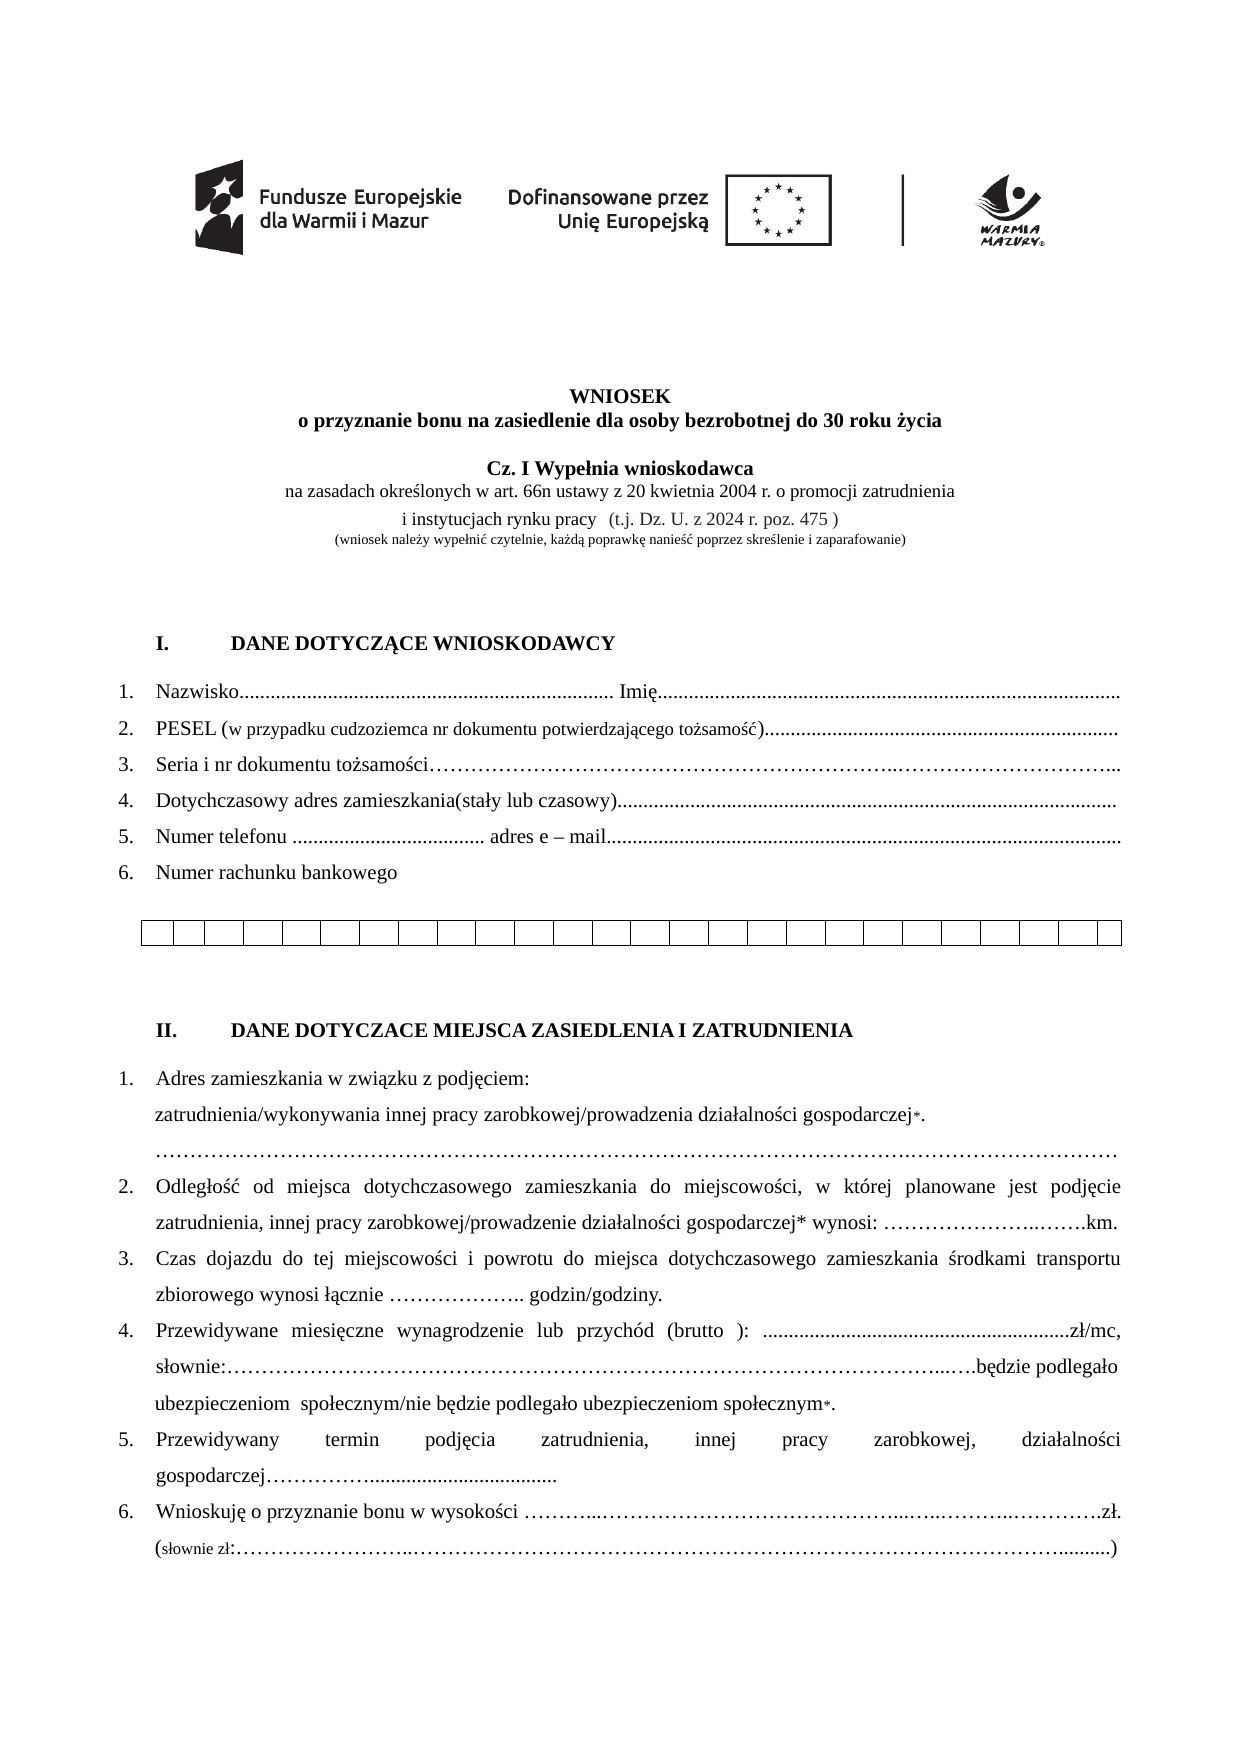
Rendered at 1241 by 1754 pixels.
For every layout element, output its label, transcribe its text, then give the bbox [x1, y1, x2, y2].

list PESEL (w przypadku cudzoziemca nr dokumentu potwierdzającego tożsamość).................................................................... [118, 715, 1122, 739]
table_header [283, 921, 320, 945]
text i instytucjach rynku pracy (t.j. Dz. U. z 2024 r. poz. 475 ) [608, 502, 1122, 531]
table_header [631, 921, 669, 945]
table_header [903, 921, 941, 945]
list Przewidywane miesięczne wynagrodzenie lub przychód (brutto ): ...........................................................zł/mc, słownie:…………………………………………………………………………………………...….będzie podlegało [118, 1318, 1122, 1378]
table_header [864, 921, 902, 945]
table_header [1098, 921, 1121, 945]
table_header [670, 921, 708, 945]
list Wnioskuję o przyznanie bonu w wysokości ………...……………………………………...…..………..………….zł. [118, 1499, 1122, 1523]
table_header [709, 921, 747, 945]
table_header [244, 921, 282, 945]
list Odległość od miejsca dotychczasowego zamieszkania do miejscowości, w której planowane jest podjęcie zatrudnienia, innej pracy zarobkowej/prowadzenie działalności gospodarczej* wynosi: …………………..…….km. [118, 1174, 1122, 1234]
list Nazwisko........................................................................ Imię......................................................................................... [118, 679, 1122, 703]
text o przyznanie bonu na zasiedlenie dla osoby bezrobotnej do 30 roku życia [118, 408, 1122, 432]
table_header [787, 921, 825, 945]
table_header [1020, 921, 1058, 945]
text (wniosek należy wypełnić czytelnie, każdą poprawkę nanieść poprzez skreślenie i zaparafowanie) [118, 531, 1122, 547]
text WNIOSEK [118, 384, 1122, 408]
list Seria i nr dokumentu tożsamości…………………………………………………………..…………………………... [118, 751, 1122, 776]
table_header [554, 921, 592, 945]
table_header [942, 921, 980, 945]
table_header [174, 921, 204, 945]
table_header [593, 921, 630, 945]
text zatrudnienia/wykonywania innej pracy zarobkowej/prowadzenia działalności gospodarczej*. [118, 1102, 1122, 1126]
list Przewidywany termin podjęcia zatrudnienia, innej pracy zarobkowej, działalności gospodarczej…………….................................... [118, 1427, 1122, 1487]
list DANE DOTYCZĄCE WNIOSKODAWCY [156, 631, 1122, 655]
table_header [748, 921, 786, 945]
list Dotychczasowy adres zamieszkania(stały lub czasowy)................................................................................................ [118, 787, 1122, 812]
list Czas dojazdu do tej miejscowości i powrotu do miejsca dotychczasowego zamieszkania środkami transportu zbiorowego wynosi łącznie ……………….. godzin/godziny. [118, 1246, 1122, 1306]
table_header [1059, 921, 1097, 945]
table_header [142, 921, 173, 945]
text (słownie zł:……………………..…………………………………………………………………………………..........) [118, 1535, 1122, 1559]
picture [172, 135, 1068, 278]
text ……………………………………………………………………………………………….………………………… [118, 1138, 1122, 1162]
table_header [205, 921, 243, 945]
text i instytucjach rynku pracy (t.j. Dz. U. z 2024 r. poz. 475 ) [118, 502, 601, 531]
text na zasadach określonych w art. 66n ustawy z 20 kwietnia 2004 r. o promocji zatrudnienia [118, 480, 1122, 502]
table_header [321, 921, 359, 945]
table_header [360, 921, 398, 945]
table_header [438, 921, 475, 945]
table_header [476, 921, 514, 945]
table_header [399, 921, 437, 945]
list DANE DOTYCZACE MIEJSCA ZASIEDLENIA I ZATRUDNIENIA [156, 1018, 1122, 1042]
list Numer telefonu ..................................... adres e – mail................................................................................................... [118, 823, 1122, 848]
list Numer rachunku bankowego [118, 859, 1122, 884]
list Adres zamieszkania w związku z podjęciem: [118, 1066, 1122, 1090]
table_header [981, 921, 1019, 945]
table_header [515, 921, 553, 945]
text Cz. I Wypełnia wnioskodawca [118, 456, 1122, 480]
table_header [826, 921, 863, 945]
text ubezpieczeniom społecznym/nie będzie podlegało ubezpieczeniom społecznym*. [118, 1391, 1122, 1414]
